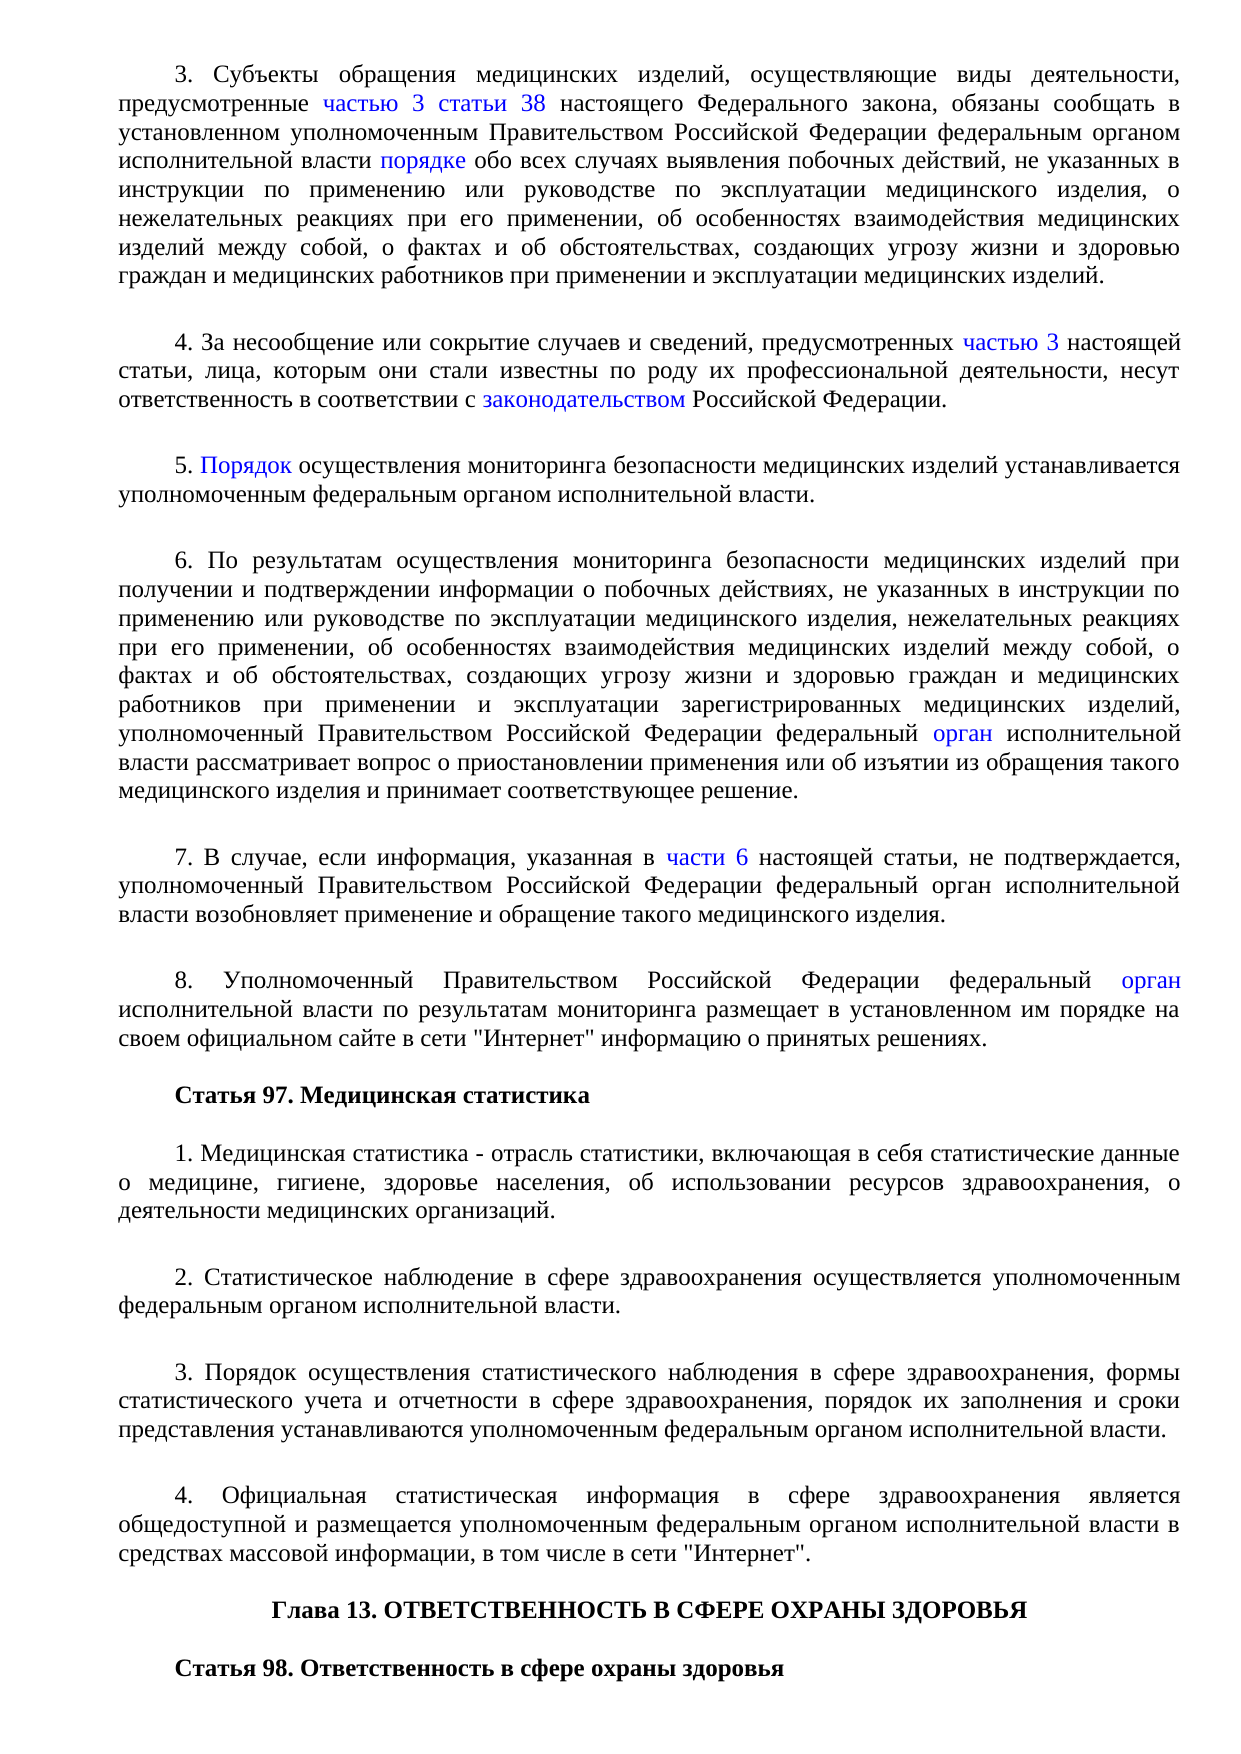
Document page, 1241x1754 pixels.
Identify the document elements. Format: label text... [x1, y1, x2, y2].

text 7. В случае, если информация, указанная в части 6 настоящей статьи, не подтверждается, уполномоченный Правительством Российской Федерации федеральный орган исполнительной власти возобновляет применение и обращение такого медицинского изделия. [118, 842, 1181, 928]
title Статья 97. Медицинская статистика [118, 1080, 1181, 1109]
text 2. Статистическое наблюдение в сфере здравоохранения осуществляется уполномоченным федеральным органом исполнительной власти. [118, 1262, 1181, 1319]
text 5. Порядок осуществления мониторинга безопасности медицинских изделий устанавливается уполномоченным федеральным органом исполнительной власти. [118, 450, 1181, 508]
text 1. Медицинская статистика - отрасль статистики, включающая в себя статистические данные о медицине, гигиене, здоровье населения, об использовании ресурсов здравоохранения, о деятельности медицинских организаций. [118, 1138, 1181, 1224]
text 8. Уполномоченный Правительством Российской Федерации федеральный орган исполнительной власти по результатам мониторинга размещает в установленном им порядке на своем официальном сайте в сети "Интернет" информацию о принятых решениях. [118, 965, 1181, 1052]
text 3. Субъекты обращения медицинских изделий, осуществляющие виды деятельности, предусмотренные частью 3 статьи 38 настоящего Федерального закона, обязаны сообщать в установленном уполномоченным Правительством Российской Федерации федеральным органом исполнительной власти порядке обо всех случаях выявления побочных действий, не указанных в инструкции по применению или руководстве по эксплуатации медицинского изделия, о нежелательных реакциях при его применении, об особенностях взаимодействия медицинских изделий между собой, о фактах и об обстоятельствах, создающих угрозу жизни и здоровью граждан и медицинских работников при применении и эксплуатации медицинских изделий. [118, 59, 1181, 289]
title Глава 13. ОТВЕТСТВЕННОСТЬ В СФЕРЕ ОХРАНЫ ЗДОРОВЬЯ [118, 1595, 1181, 1624]
text 4. За несообщение или сокрытие случаев и сведений, предусмотренных частью 3 настоящей статьи, лица, которым они стали известны по роду их профессиональной деятельности, несут ответственность в соответствии с законодательством Российской Федерации. [118, 327, 1181, 413]
text 4. Официальная статистическая информация в сфере здравоохранения является общедоступной и размещается уполномоченным федеральным органом исполнительной власти в средствах массовой информации, в том числе в сети "Интернет". [118, 1480, 1181, 1567]
text 6. По результатам осуществления мониторинга безопасности медицинских изделий при получении и подтверждении информации о побочных действиях, не указанных в инструкции по применению или руководстве по эксплуатации медицинского изделия, нежелательных реакциях при его применении, об особенностях взаимодействия медицинских изделий между собой, о фактах и об обстоятельствах, создающих угрозу жизни и здоровью граждан и медицинских работников при применении и эксплуатации зарегистрированных медицинских изделий, уполномоченный Правительством Российской Федерации федеральный орган исполнительной власти рассматривает вопрос о приостановлении применения или об изъятии из обращения такого медицинского изделия и принимает соответствующее решение. [118, 545, 1181, 804]
text 3. Порядок осуществления статистического наблюдения в сфере здравоохранения, формы статистического учета и отчетности в сфере здравоохранения, порядок их заполнения и сроки представления устанавливаются уполномоченным федеральным органом исполнительной власти. [118, 1357, 1181, 1443]
title Статья 98. Ответственность в сфере охраны здоровья [118, 1653, 1181, 1682]
